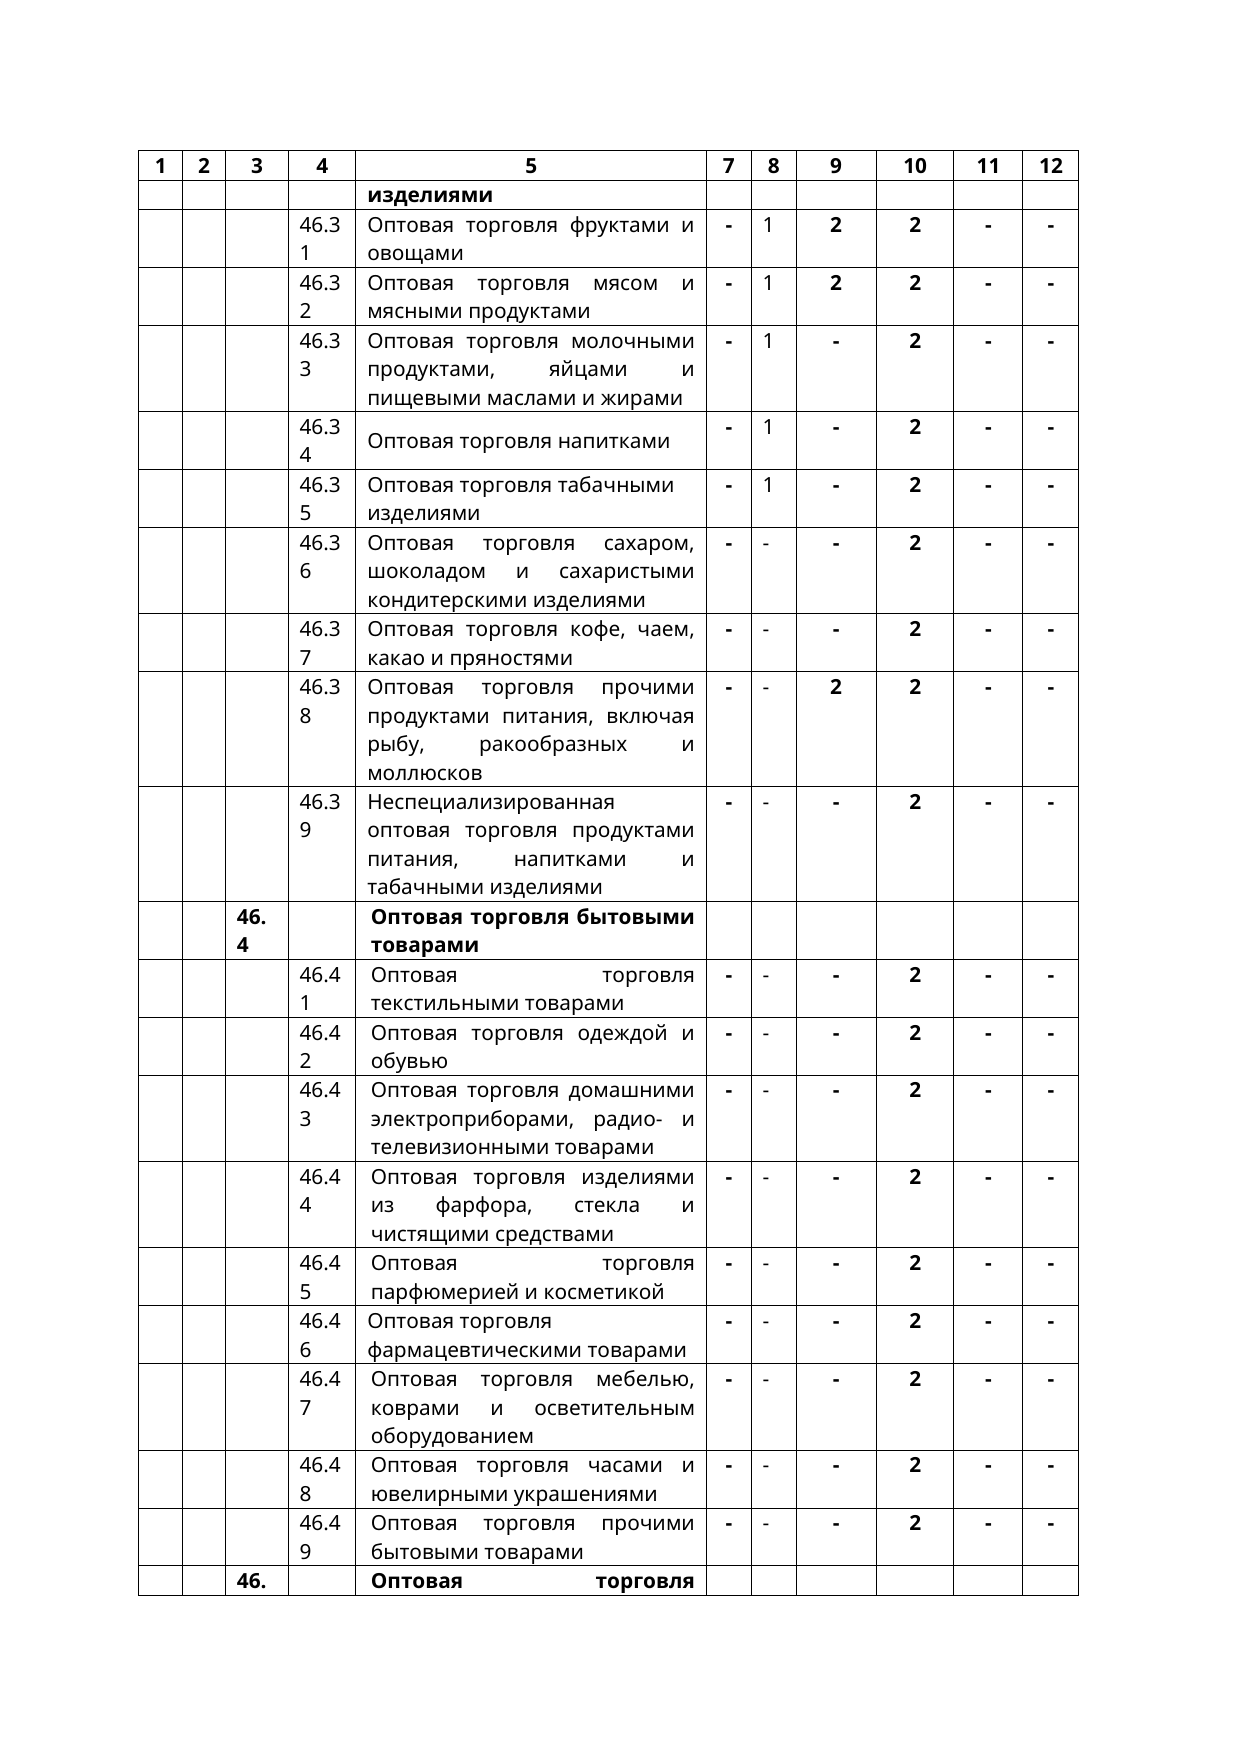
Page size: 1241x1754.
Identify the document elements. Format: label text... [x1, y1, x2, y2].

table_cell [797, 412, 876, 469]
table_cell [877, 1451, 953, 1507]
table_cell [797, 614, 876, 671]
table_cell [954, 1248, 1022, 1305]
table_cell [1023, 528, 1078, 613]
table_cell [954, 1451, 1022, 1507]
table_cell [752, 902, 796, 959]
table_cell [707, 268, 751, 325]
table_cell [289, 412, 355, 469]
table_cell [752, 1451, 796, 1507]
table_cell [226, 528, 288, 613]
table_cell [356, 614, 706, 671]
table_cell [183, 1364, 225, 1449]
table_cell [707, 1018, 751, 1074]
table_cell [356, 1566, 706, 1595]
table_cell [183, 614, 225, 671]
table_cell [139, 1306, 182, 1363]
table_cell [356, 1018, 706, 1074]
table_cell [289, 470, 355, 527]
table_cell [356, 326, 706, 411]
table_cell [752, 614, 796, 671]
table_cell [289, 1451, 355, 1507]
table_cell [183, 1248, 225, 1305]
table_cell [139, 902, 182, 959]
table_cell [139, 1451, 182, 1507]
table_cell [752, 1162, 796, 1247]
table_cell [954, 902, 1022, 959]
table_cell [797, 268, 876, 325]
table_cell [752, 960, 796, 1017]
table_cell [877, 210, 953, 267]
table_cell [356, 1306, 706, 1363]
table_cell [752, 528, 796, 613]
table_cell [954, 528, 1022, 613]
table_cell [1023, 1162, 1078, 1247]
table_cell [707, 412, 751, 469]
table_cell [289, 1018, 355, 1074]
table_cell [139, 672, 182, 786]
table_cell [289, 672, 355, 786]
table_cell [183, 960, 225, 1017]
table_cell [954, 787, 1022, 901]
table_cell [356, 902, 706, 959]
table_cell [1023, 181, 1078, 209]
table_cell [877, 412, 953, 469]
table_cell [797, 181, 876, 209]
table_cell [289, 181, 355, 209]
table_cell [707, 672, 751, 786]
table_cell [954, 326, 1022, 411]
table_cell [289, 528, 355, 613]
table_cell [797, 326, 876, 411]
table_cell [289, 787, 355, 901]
table_header 4 [289, 151, 355, 179]
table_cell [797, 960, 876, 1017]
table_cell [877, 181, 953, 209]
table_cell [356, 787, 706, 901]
table_header 11 [954, 151, 1022, 179]
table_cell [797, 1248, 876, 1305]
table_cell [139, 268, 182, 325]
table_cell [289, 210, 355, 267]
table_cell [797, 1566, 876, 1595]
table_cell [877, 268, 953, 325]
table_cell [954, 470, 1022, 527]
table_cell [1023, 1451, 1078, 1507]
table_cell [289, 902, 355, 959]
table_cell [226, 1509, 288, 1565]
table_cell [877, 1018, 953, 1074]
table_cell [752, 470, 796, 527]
table_header 8 [752, 151, 796, 179]
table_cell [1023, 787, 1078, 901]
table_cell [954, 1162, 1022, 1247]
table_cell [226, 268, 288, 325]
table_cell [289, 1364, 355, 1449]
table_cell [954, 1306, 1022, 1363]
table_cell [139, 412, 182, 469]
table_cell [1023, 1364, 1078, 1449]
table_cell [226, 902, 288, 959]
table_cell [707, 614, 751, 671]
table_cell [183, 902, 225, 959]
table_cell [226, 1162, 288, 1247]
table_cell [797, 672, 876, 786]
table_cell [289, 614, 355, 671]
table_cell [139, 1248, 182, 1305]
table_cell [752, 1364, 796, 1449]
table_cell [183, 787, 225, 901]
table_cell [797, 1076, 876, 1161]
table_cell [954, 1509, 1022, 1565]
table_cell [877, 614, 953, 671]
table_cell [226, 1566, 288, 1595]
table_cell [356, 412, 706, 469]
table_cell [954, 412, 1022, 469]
table_header 7 [707, 151, 751, 179]
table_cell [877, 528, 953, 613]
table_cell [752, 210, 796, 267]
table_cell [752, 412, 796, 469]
table_header 12 [1023, 151, 1078, 179]
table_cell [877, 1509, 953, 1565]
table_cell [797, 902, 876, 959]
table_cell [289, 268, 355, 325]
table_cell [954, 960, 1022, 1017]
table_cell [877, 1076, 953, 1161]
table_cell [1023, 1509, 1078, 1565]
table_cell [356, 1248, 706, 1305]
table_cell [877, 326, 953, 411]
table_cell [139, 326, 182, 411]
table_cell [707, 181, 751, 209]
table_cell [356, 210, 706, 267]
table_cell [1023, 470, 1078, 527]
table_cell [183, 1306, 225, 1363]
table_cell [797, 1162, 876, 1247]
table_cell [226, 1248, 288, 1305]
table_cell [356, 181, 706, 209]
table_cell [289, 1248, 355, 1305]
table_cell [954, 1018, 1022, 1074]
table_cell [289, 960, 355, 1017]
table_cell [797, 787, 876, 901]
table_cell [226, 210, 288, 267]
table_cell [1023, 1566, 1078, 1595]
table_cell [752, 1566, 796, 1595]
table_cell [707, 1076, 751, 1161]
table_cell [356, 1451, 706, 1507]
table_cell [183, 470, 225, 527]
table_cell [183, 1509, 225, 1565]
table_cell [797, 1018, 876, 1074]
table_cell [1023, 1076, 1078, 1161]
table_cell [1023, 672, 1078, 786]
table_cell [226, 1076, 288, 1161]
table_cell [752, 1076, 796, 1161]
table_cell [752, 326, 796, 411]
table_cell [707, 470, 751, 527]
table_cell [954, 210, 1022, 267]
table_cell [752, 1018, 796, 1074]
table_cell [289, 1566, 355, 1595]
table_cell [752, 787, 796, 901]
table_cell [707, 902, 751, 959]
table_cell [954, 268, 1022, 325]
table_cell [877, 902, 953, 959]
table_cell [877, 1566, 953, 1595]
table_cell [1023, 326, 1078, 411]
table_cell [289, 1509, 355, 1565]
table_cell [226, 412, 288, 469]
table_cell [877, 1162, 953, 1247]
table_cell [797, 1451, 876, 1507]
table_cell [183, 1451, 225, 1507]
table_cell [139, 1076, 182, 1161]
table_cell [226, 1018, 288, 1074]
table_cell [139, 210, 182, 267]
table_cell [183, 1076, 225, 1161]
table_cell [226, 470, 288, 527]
table_header 9 [797, 151, 876, 179]
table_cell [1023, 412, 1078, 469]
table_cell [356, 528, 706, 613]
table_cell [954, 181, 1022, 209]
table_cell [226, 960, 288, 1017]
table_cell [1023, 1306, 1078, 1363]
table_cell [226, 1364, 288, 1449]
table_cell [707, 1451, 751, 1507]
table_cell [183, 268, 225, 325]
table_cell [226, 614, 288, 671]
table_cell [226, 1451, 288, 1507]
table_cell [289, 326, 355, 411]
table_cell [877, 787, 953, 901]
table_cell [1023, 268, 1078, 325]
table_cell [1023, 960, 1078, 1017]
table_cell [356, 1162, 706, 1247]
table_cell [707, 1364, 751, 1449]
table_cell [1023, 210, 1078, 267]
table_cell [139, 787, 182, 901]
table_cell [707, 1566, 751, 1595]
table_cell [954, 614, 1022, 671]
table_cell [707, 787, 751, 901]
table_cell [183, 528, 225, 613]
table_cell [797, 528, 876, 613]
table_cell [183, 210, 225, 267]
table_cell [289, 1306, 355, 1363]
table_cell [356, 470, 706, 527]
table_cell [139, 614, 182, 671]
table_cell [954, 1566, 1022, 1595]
table_header 1 [139, 151, 182, 179]
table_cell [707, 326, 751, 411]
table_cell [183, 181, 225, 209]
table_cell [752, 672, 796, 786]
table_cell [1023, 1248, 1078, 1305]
table_header 3 [226, 151, 288, 179]
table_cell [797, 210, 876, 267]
table_header 10 [877, 151, 953, 179]
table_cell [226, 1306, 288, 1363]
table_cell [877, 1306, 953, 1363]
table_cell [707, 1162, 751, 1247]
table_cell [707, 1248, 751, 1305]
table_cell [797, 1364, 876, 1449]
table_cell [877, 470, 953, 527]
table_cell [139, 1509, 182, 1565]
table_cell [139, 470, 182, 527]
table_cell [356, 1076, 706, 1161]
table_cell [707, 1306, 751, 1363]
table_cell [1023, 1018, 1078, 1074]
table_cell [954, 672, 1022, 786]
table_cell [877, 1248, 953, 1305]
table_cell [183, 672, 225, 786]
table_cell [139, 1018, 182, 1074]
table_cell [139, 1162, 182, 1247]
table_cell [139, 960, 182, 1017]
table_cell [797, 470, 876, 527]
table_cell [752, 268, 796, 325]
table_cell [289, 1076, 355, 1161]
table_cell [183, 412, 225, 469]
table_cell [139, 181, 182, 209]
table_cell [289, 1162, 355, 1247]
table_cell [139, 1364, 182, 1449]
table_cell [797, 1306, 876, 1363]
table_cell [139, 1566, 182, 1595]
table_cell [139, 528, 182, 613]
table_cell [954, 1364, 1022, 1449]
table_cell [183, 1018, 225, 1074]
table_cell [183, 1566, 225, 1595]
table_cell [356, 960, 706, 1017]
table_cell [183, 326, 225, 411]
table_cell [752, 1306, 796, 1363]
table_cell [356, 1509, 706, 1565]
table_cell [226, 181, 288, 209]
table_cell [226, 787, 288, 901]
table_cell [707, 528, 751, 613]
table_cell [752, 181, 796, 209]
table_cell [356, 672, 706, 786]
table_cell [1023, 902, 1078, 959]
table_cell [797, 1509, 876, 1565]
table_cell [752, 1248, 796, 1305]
table_header 5 [356, 151, 706, 179]
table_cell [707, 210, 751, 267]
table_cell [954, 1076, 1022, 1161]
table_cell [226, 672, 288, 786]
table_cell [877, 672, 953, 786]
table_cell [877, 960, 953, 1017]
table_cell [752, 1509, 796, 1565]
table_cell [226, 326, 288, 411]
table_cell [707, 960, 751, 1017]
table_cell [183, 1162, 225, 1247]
table_header 2 [183, 151, 225, 179]
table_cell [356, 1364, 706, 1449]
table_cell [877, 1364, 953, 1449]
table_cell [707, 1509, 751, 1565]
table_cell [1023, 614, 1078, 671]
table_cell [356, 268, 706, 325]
